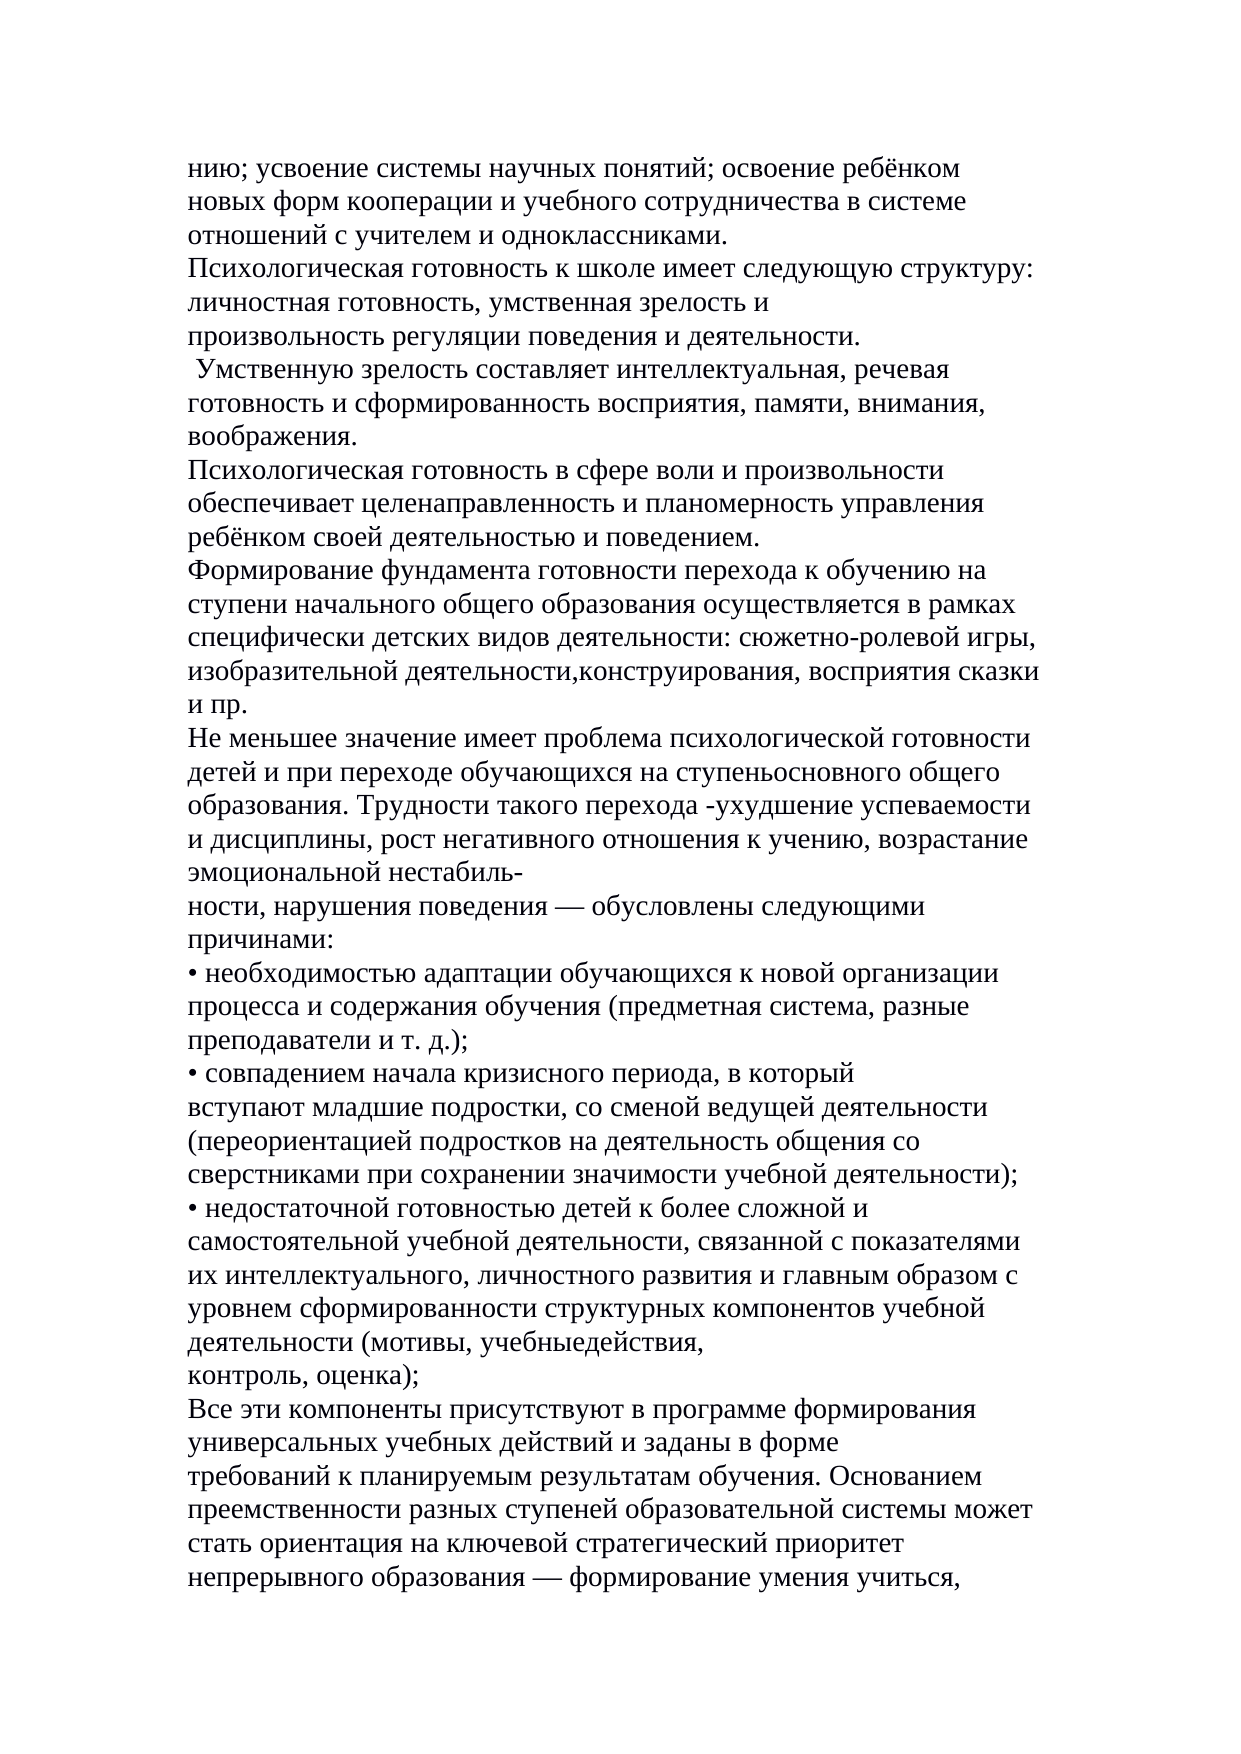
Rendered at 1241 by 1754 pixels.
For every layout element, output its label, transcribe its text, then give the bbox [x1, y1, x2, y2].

text Все эти компоненты присутствуют в программе формирования универсальных учебных действий и заданы в форме [187, 1391, 1053, 1458]
text Не меньшее значение имеет проблема психологической готовности детей и при переходе обучающихся на ступеньосновного общего образования. Трудности такого перехода -ухудшение успеваемости и дисциплины, рост негативного отношения к учению, возрастание эмоциональной нестабиль- [187, 720, 1053, 888]
text Умственную зрелость составляет интеллектуальная, речевая готовность и сформированность восприятия, памяти, внимания, воображения. [187, 351, 1053, 452]
text • необходимостью адаптации обучающихся к новой организации процесса и содержания обучения (предметная система, разные преподаватели и т. д.); [187, 955, 1053, 1056]
text Психологическая готовность в сфере воли и произвольности обеспечивает целенаправленность и планомерность управления ребёнком своей деятельностью и поведением. [187, 452, 1053, 552]
text Формирование фундамента готовности перехода к обучению на ступени начального общего образования осуществляется в рамках специфически детских видов деятельности: сюжетно-ролевой игры, изобразительной деятельности,конструирования, восприятия сказки и пр. [187, 552, 1053, 720]
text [187, 1458, 1053, 1592]
text произвольность регуляции поведения и деятельности. [187, 318, 1053, 351]
text вступают младшие подростки, со сменой ведущей деятельности (переориентацией подростков на деятельность общения со сверстниками при сохранении значимости учебной деятельности); [187, 1089, 1053, 1190]
text • совпадением начала кризисного периода, в который [187, 1056, 1053, 1089]
text ности, нарушения поведения — обусловлены следующими причинами: [187, 888, 1053, 955]
text новых форм кооперации и учебного сотрудничества в системе отношений с учителем и одноклассниками. [187, 183, 1053, 251]
text Психологическая готовность к школе имеет следующую структуру: личностная готовность, умственная зрелость и [187, 251, 1053, 318]
text нию; усвоение системы научных понятий; освоение ребёнком [187, 150, 1053, 183]
text контроль, оценка); [187, 1357, 1053, 1391]
text • недостаточной готовностью детей к более сложной и самостоятельной учебной деятельности, связанной с показателями их интеллектуального, личностного развития и главным образом с уровнем сформированности структурных компонентов учебной деятельности (мотивы, учебныедействия, [187, 1190, 1053, 1357]
